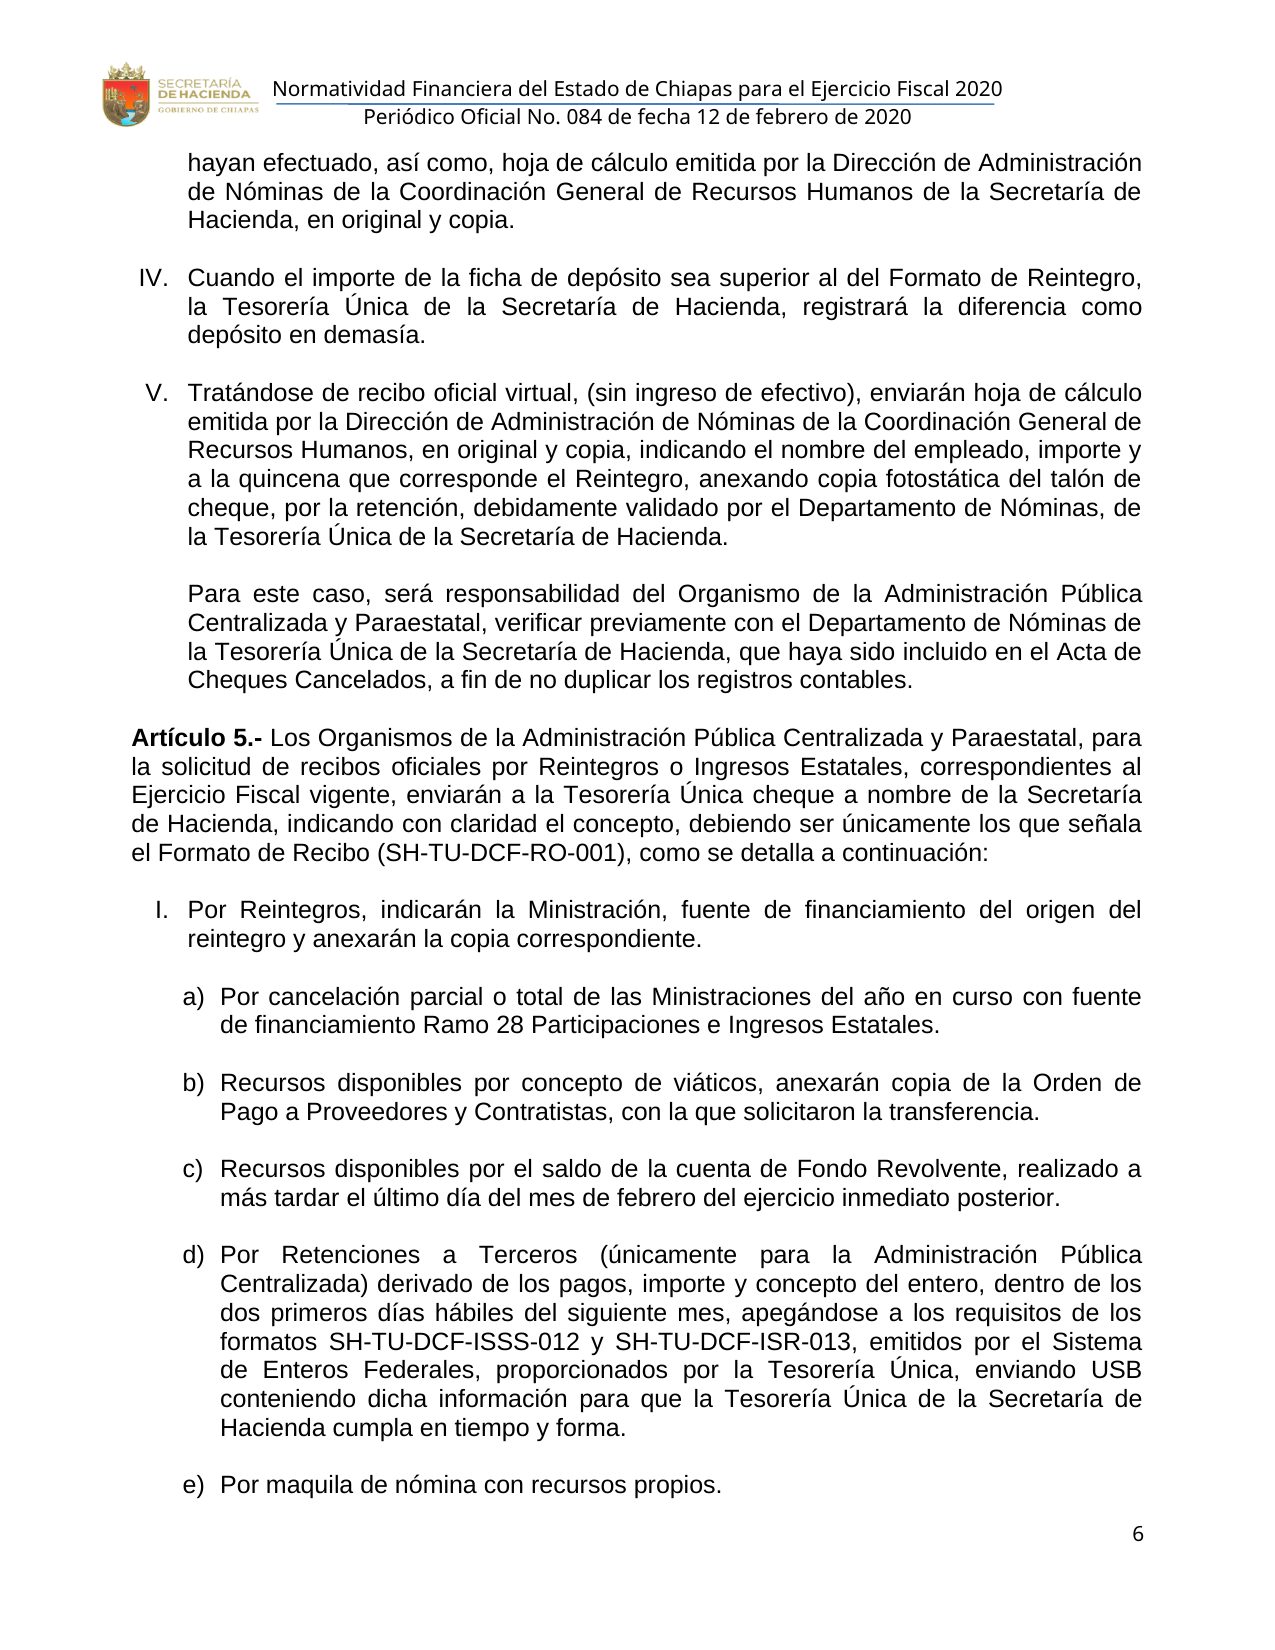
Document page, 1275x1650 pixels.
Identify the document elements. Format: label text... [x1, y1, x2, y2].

text Artículo 5.- Los Organismos de la Administración Pública Centralizada y Paraestatal, para la solicitud de recibos oficiales por Reintegros o Ingresos Estatales, correspondientes al Ejercicio Fiscal vigente, enviarán a la Tesorería Única cheque a nombre de la Secretaría de Hacienda, indicando con claridad el concepto, debiendo ser únicamente los que señala el Formato de Recibo (SH-TU-DCF-RO-001), como se detalla a continuación: [131, 723, 1144, 866]
list Recursos disponibles por el saldo de la cuenta de Fondo Revolvente, realizado a más tardar el último día del mes de febrero del ejercicio inmediato posterior. [182, 1154, 1144, 1211]
list Por maquila de nómina con recursos propios. [182, 1470, 1144, 1499]
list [169, 148, 1144, 234]
picture [102, 62, 259, 127]
list Por Retenciones a Terceros (únicamente para la Administración Pública Centralizada) derivado de los pagos, importe y concepto del entero, dentro de los dos primeros días hábiles del siguiente mes, apegándose a los requisitos de los formatos SH-TU-DCF-ISSS-012 y SH-TU-DCF-ISR-013, emitidos por el Sistema de Enteros Federales, proporcionados por la Tesorería Única, enviando USB conteniendo dicha información para que la Tesorería Única de la Secretaría de Hacienda cumpla en tiempo y forma. [182, 1240, 1144, 1441]
list Cuando el importe de la ficha de depósito sea superior al del Formato de Reintegro, la Tesorería Única de la Secretaría de Hacienda, registrará la diferencia como depósito en demasía. [169, 263, 1144, 349]
list Tratándose de recibo oficial virtual, (sin ingreso de efectivo), enviarán hoja de cálculo emitida por la Dirección de Administración de Nóminas de la Coordinación General de Recursos Humanos, en original y copia, indicando el nombre del empleado, importe y a la quincena que corresponde el Reintegro, anexando copia fotostática del talón de cheque, por la retención, debidamente validado por el Departamento de Nóminas, de la Tesorería Única de la Secretaría de Hacienda. [169, 378, 1144, 550]
list Por Reintegros, indicarán la Ministración, fuente de financiamiento del origen del reintegro y anexarán la copia correspondiente. [169, 895, 1144, 953]
list Recursos disponibles por concepto de viáticos, anexarán copia de la Orden de Pago a Proveedores y Contratistas, con la que solicitaron la transferencia. [182, 1068, 1144, 1125]
list Por cancelación parcial o total de las Ministraciones del año en curso con fuente de financiamiento Ramo 28 Participaciones e Ingresos Estatales. [182, 981, 1144, 1039]
text Para este caso, será responsabilidad del Organismo de la Administración Pública Centralizada y Paraestatal, verificar previamente con el Departamento de Nóminas de la Tesorería Única de la Secretaría de Hacienda, que haya sido incluido en el Acta de Cheques Cancelados, a fin de no duplicar los registros contables. [187, 579, 1144, 694]
